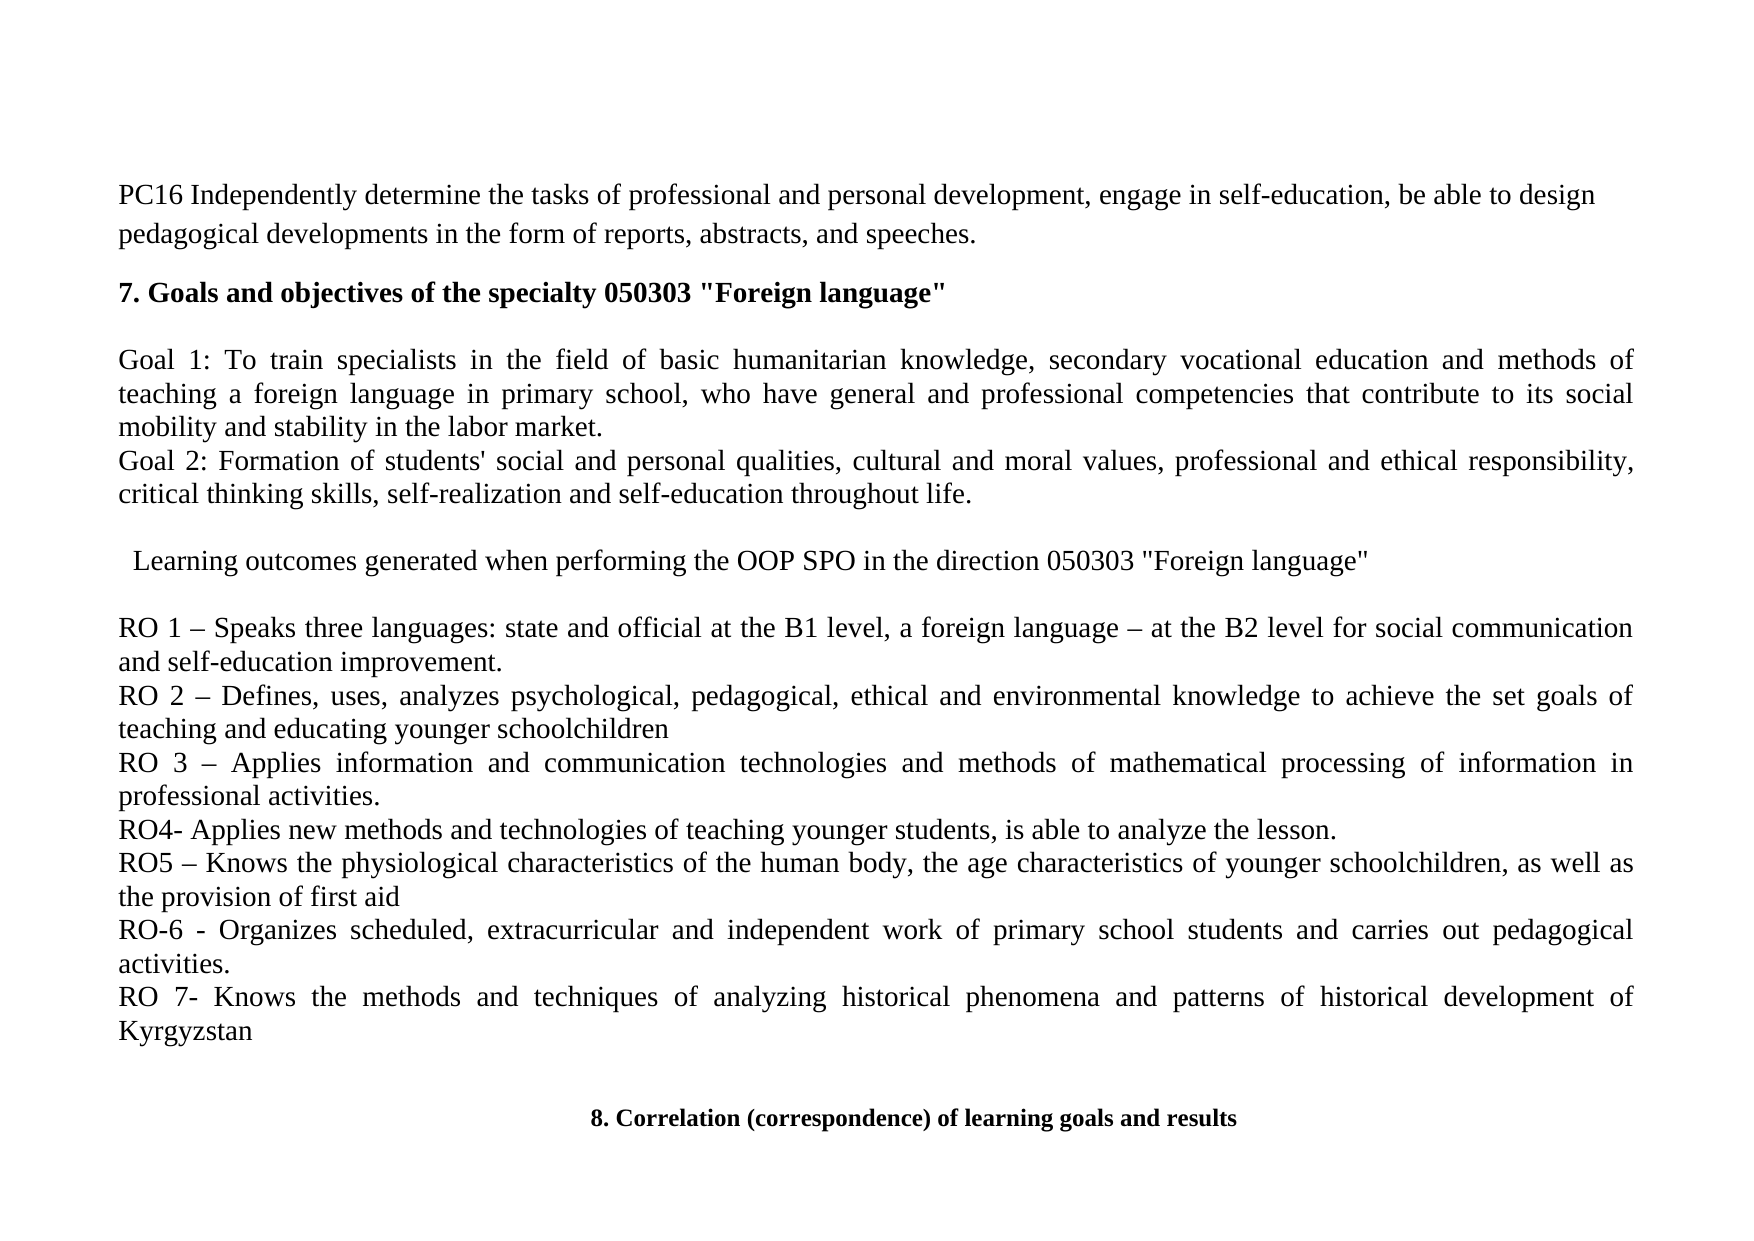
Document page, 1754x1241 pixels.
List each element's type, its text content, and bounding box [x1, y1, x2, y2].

text RO4- Applies new methods and technologies of teaching younger students, is able to analyze the lesson. [118, 812, 1636, 845]
text 8. Correlation (correspondence) of learning goals and results [118, 1103, 1636, 1132]
text RO 1 – Speaks three languages: state and official at the B1 level, a foreign language – at the B2 level for social communication and self-education improvement. [118, 611, 1636, 678]
text Learning outcomes generated when performing the OOP SPO in the direction 050303 "Foreign language" [118, 543, 1636, 577]
text RO 7- Knows the methods and techniques of analyzing historical phenomena and patterns of historical development of Kyrgyzstan [118, 979, 1636, 1047]
text Goal 1: To train specialists in the field of basic humanitarian knowledge, secondary vocational education and methods of teaching a foreign language in primary school, who have general and professional competencies that contribute to its social mobility and stability in the labor market. [118, 342, 1636, 443]
text 7. Goals and objectives of the specialty 050303 "Foreign language" [118, 275, 1636, 309]
text RO 3 – Applies information and communication technologies and methods of mathematical processing of information in professional activities. [118, 745, 1636, 812]
text RO-6 - Organizes scheduled, extracurricular and independent work of primary school students and carries out pedagogical activities. [118, 912, 1636, 979]
text PC16 Independently determine the tasks of professional and personal development, engage in self-education, be able to design pedagogical developments in the form of reports, abstracts, and speeches. [118, 177, 1636, 249]
text RO 2 – Defines, uses, analyzes psychological, pedagogical, ethical and environmental knowledge to achieve the set goals of teaching and educating younger schoolchildren [118, 678, 1636, 745]
text Goal 2: Formation of students' social and personal qualities, cultural and moral values, professional and ethical responsibility, critical thinking skills, self-realization and self-education throughout life. [118, 443, 1636, 510]
text RO5 – Knows the physiological characteristics of the human body, the age characteristics of younger schoolchildren, as well as the provision of first aid [118, 845, 1636, 912]
